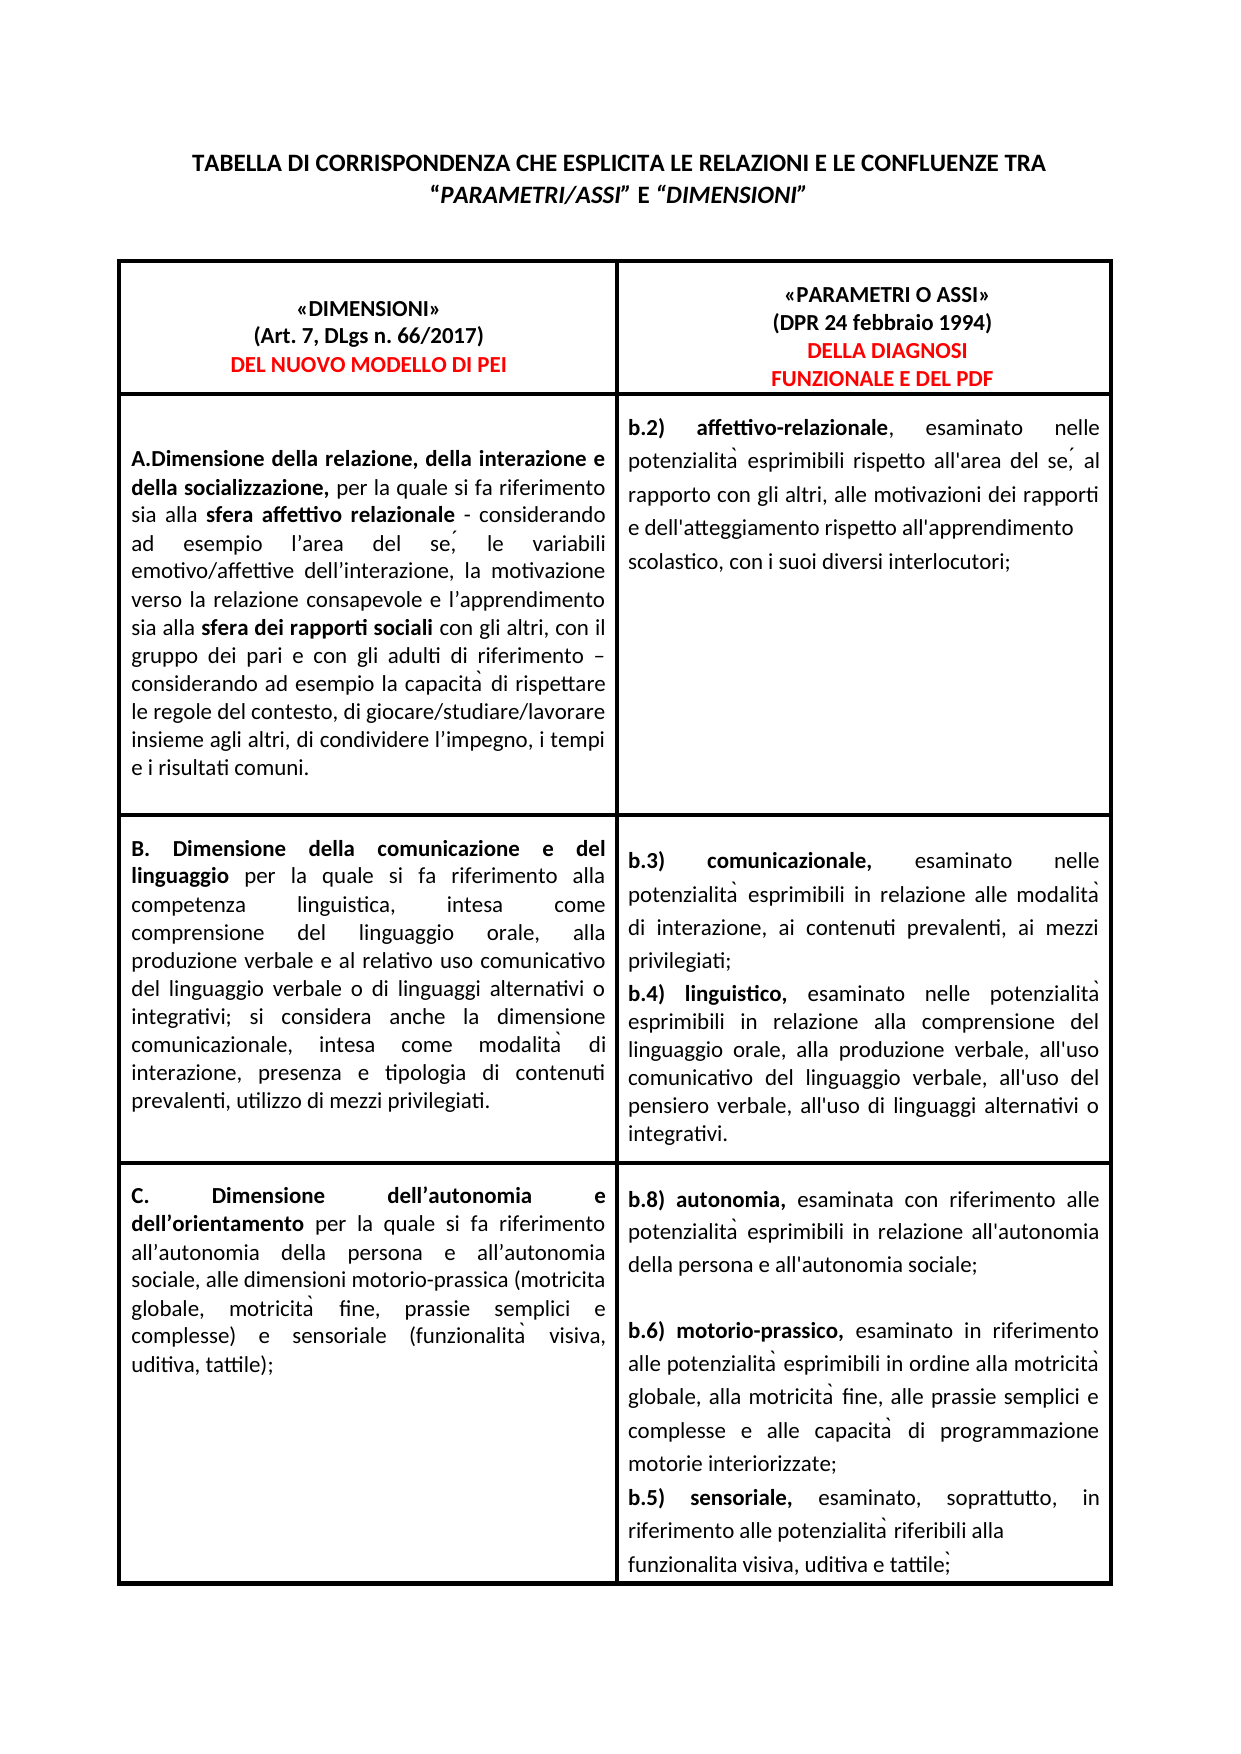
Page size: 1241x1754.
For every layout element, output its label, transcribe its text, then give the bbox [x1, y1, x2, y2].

table_cell B. Dimensione della comunicazione e del linguaggio per la quale si fa riferimento alla competenza linguistica, intesa come comprensione del linguaggio orale, alla produzione verbale e al relativo uso comunicativo del linguaggio verbale o di linguaggi alternativi o integrativi; si considera anche la dimensione comunicazionale, intesa come modalità di interazione, presenza e tipologia di contenuti prevalenti, utilizzo di mezzi privilegiati. [121, 817, 615, 1161]
table_cell b.3) comunicazionale, esaminato nelle potenzialità esprimibili in relazione alle modalità di interazione, ai contenuti prevalenti, ai mezzi privilegiati; b.4) linguistico, esaminato nelle potenzialità esprimibili in relazione alla comprensione del linguaggio orale, alla produzione verbale, all'uso comunicativo del linguaggio verbale, all'uso del pensiero verbale, all'uso di linguaggi alternativi o integrativi. [619, 817, 1109, 1161]
table_header «DIMENSIONI» (Art. 7, DLgs n. 66/2017) DEL NUOVO MODELLO DI PEI [121, 263, 615, 392]
table_cell b.2) affettivo-relazionale, esaminato nelle potenzialità esprimibili rispetto all'area del se,́ al rapporto con gli altri, alle motivazioni dei rapporti e dell'atteggiamento rispetto all'apprendimento scolastico, con i suoi diversi interlocutori; [619, 396, 1109, 813]
text TABELLA DI CORRISPONDENZA CHE ESPLICITA LE RELAZIONI E LE CONFLUENZE TRA “PARAMETRI/ASSI” E “DIMENSIONI” [117, 148, 1122, 210]
table_cell C. Dimensione dell’autonomia e dell’orientamento per la quale si fa riferimento all’autonomia della persona e all’autonomia sociale, alle dimensioni motorio-prassica (motricità globale, motricità fine, prassie semplici e complesse) e sensoriale (funzionalità visiva, uditiva, tattile); [121, 1165, 615, 1581]
table_cell A.Dimensione della relazione, della interazione e della socializzazione, per la quale si fa riferimento sia alla sfera affettivo relazionale - considerando ad esempio l’area del se,́ le variabili emotivo/affettive dell’interazione, la motivazione verso la relazione consapevole e l’apprendimento sia alla sfera dei rapporti sociali con gli altri, con il gruppo dei pari e con gli adulti di riferimento – considerando ad esempio la capacità di rispettare le regole del contesto, di giocare/studiare/lavorare insieme agli altri, di condividere l’impegno, i tempi e i risultati comuni. [121, 396, 615, 813]
table_cell b.8) autonomia, esaminata con riferimento alle potenzialità esprimibili in relazione all'autonomia della persona e all'autonomia sociale; b.6) motorio-prassico, esaminato in riferimento alle potenzialità esprimibili in ordine alla motricità globale, alla motricità fine, alle prassie semplici e complesse e alle capacità di programmazione motorie interiorizzate; b.5) sensoriale, esaminato, soprattutto, in riferimento alle potenzialità riferibili alla funzionalita visiva, uditiva e tattile;̀ [619, 1165, 1109, 1581]
table_header «PARAMETRI O ASSI» (DPR 24 febbraio 1994) DELLA DIAGNOSI FUNZIONALE E DEL PDF [619, 263, 1109, 392]
